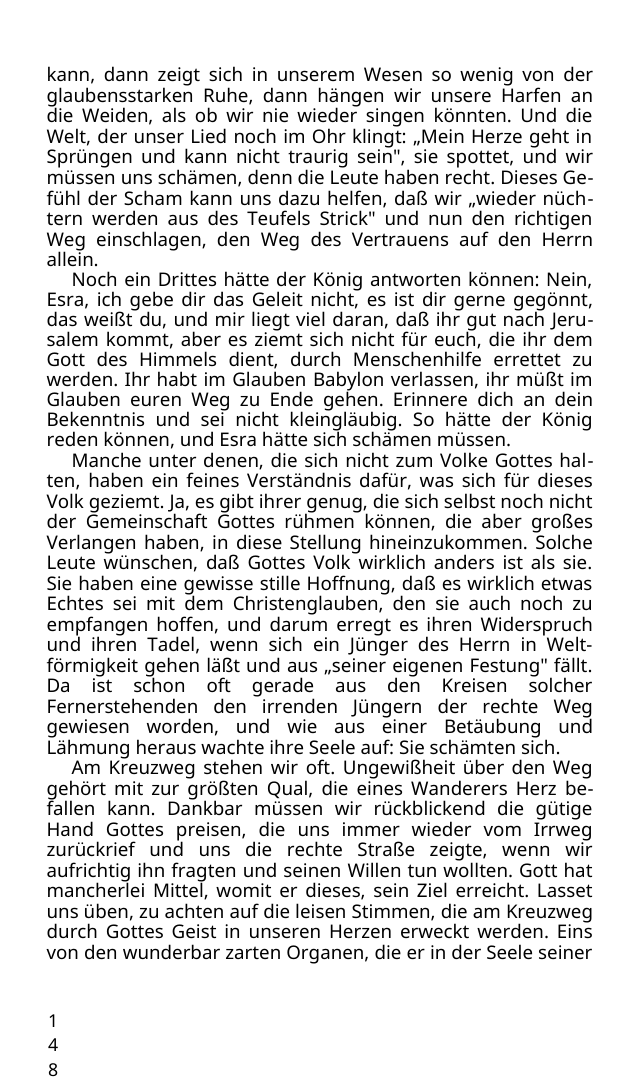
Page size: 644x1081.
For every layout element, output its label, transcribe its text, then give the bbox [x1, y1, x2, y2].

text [46, 758, 593, 964]
text Noch ein Drittes hätte der König antworten können: Nein, Esra, ich gebe dir das Geleit nicht, es ist dir gerne gegönnt, das weißt du, und mir liegt viel daran, daß ihr gut nach Jerusalem kommt, aber es ziemt sich nicht für euch, die ihr dem Gott des Himmels dient, durch Menschenhilfe errettet zu werden. Ihr habt im Glauben Babylon verlassen, ihr müßt im Glauben euren Weg zu Ende gehen. Erinnere dich an dein Bekenntnis und sei nicht kleingläubig. So hätte der König reden können, und Esra hätte sich schämen müssen. [46, 271, 593, 451]
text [46, 65, 593, 271]
text Manche unter denen, die sich nicht zum Volke Gottes halten, haben ein feines Verständnis dafür, was sich für dieses Volk geziemt. Ja, es gibt ihrer genug, die sich selbst noch nicht der Gemeinschaft Gottes rühmen können, die aber großes Verlangen haben, in diese Stellung hineinzukommen. Solche Leute wünschen, daß Gottes Volk wirklich anders ist als sie. Sie haben eine gewisse stille Hoffnung, daß es wirklich etwas Echtes sei mit dem Christenglauben, den sie auch noch zu empfangen hoffen, und darum erregt es ihren Widerspruch und ihren Tadel, wenn sich ein Jünger des Herrn in Welt- förmigkeit gehen läßt und aus „seiner eigenen Festung" fällt. Da ist schon oft gerade aus den Kreisen solcher Fernerstehenden den irrenden Jüngern der rechte Weg gewiesen worden, und wie aus einer Betäubung und Lähmung heraus wachte ihre Seele auf: Sie schämten sich. [46, 451, 593, 758]
